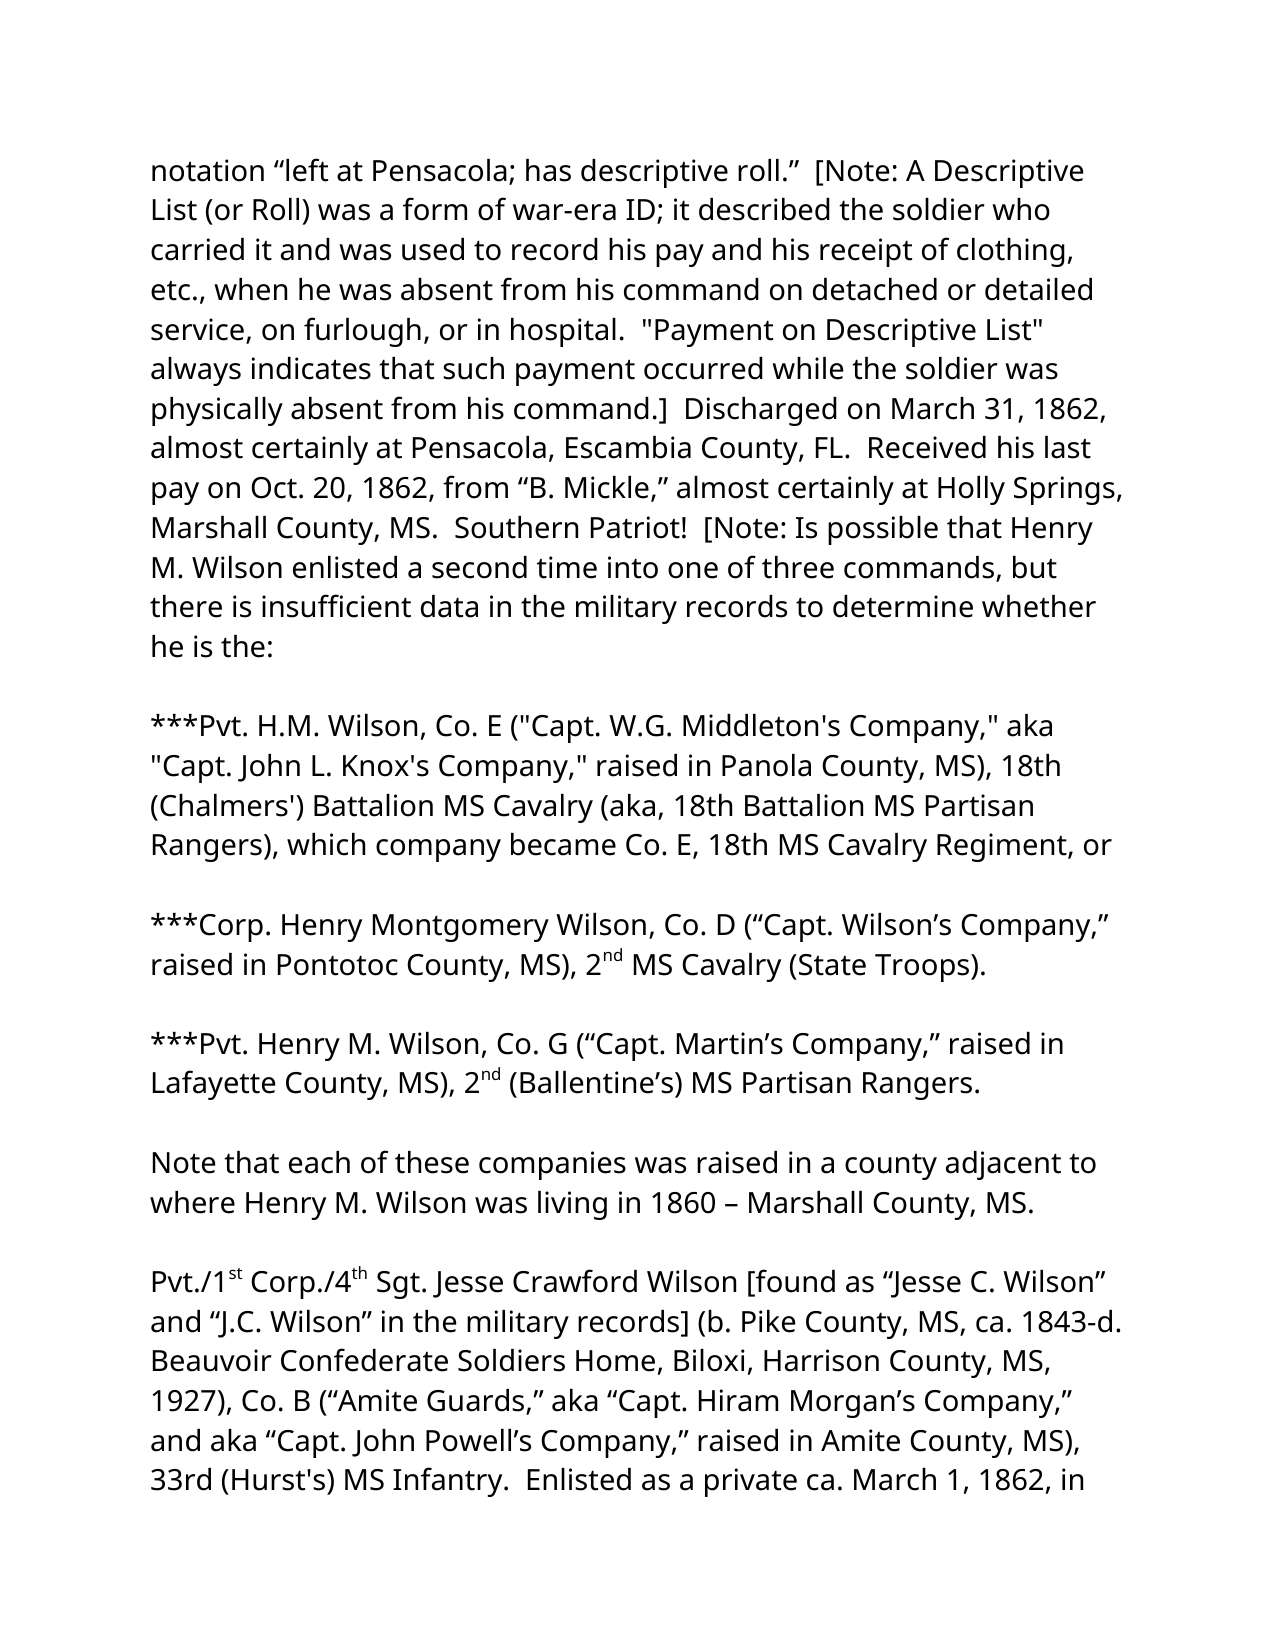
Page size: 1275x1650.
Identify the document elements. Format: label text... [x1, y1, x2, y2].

text ***Pvt. H.M. Wilson, Co. E ("Capt. W.G. Middleton's Company," aka "Capt. John L. Knox's Company," raised in Panola County, MS), 18th (Chalmers') Battalion MS Cavalry (aka, 18th Battalion MS Partisan Rangers), which company became Co. E, 18th MS Cavalry Regiment, or [150, 706, 1125, 864]
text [150, 1261, 1125, 1499]
text ***Corp. Henry Montgomery Wilson, Co. D (“Capt. Wilson’s Company,” raised in Pontotoc County, MS), 2nd MS Cavalry (State Troops). [150, 904, 1125, 983]
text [150, 150, 1125, 666]
text Note that each of these companies was raised in a county adjacent to where Henry M. Wilson was living in 1860 – Marshall County, MS. [150, 1142, 1125, 1222]
text ***Pvt. Henry M. Wilson, Co. G (“Capt. Martin’s Company,” raised in Lafayette County, MS), 2nd (Ballentine’s) MS Partisan Rangers. [150, 1023, 1125, 1102]
